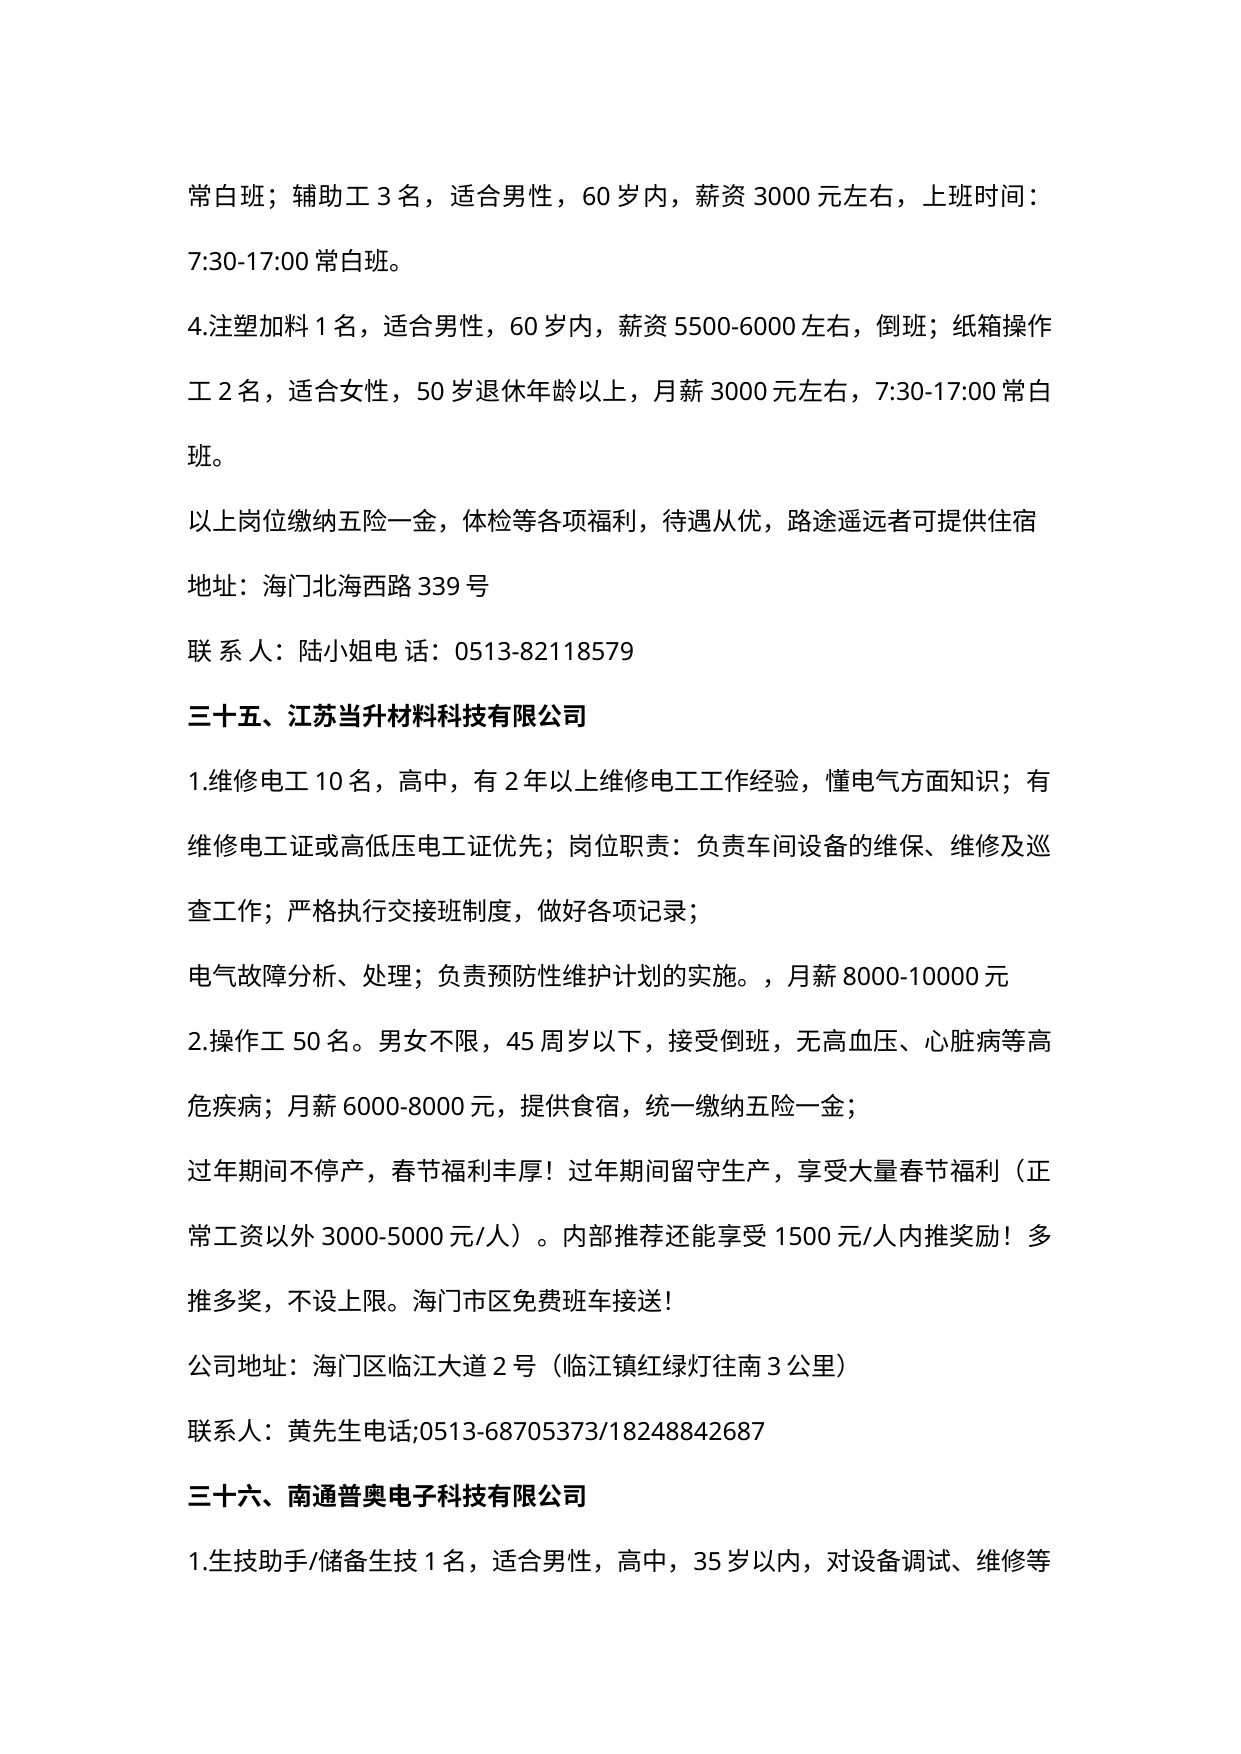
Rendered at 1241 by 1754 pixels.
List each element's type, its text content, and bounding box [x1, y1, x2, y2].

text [187, 162, 1053, 292]
text 2.操作工 50名。男女不限，45周岁以下，接受倒班，无高血压、心脏病等高危疾病；月薪6000-8000元，提供食宿，统一缴纳五险一金； [187, 1007, 1053, 1137]
text 三十六、南通普奥电子科技有限公司 [187, 1462, 1053, 1527]
text 地址：海门北海西路339号 [187, 552, 1053, 617]
text 1.维修电工10名，高中，有2年以上维修电工工作经验，懂电气方面知识；有维修电工证或高低压电工证优先；岗位职责：负责车间设备的维保、维修及巡查工作；严格执行交接班制度，做好各项记录； [187, 747, 1053, 942]
text 公司地址：海门区临江大道2号（临江镇红绿灯往南3公里） [187, 1332, 1053, 1397]
text 联系人：黄先生电话;0513-68705373/18248842687 [187, 1397, 1053, 1462]
text 联 系 人：陆小姐电 话：0513-82118579 [187, 617, 1053, 682]
text 过年期间不停产，春节福利丰厚！过年期间留守生产，享受大量春节福利（正常工资以外3000-5000元/人）。内部推荐还能享受1500元/人内推奖励！多推多奖，不设上限。海门市区免费班车接送！ [187, 1137, 1053, 1332]
text 电气故障分析、处理；负责预防性维护计划的实施。，月薪8000-10000元 [187, 942, 1053, 1007]
text 三十五、江苏当升材料科技有限公司 [187, 682, 1053, 747]
text 4.注塑加料1名，适合男性，60岁内，薪资5500-6000左右，倒班；纸箱操作工2名，适合女性，50岁退休年龄以上，月薪3000元左右，7:30-17:00常白班。 [187, 292, 1053, 487]
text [187, 1527, 1053, 1592]
text 以上岗位缴纳五险一金，体检等各项福利，待遇从优，路途遥远者可提供住宿 [187, 487, 1053, 552]
